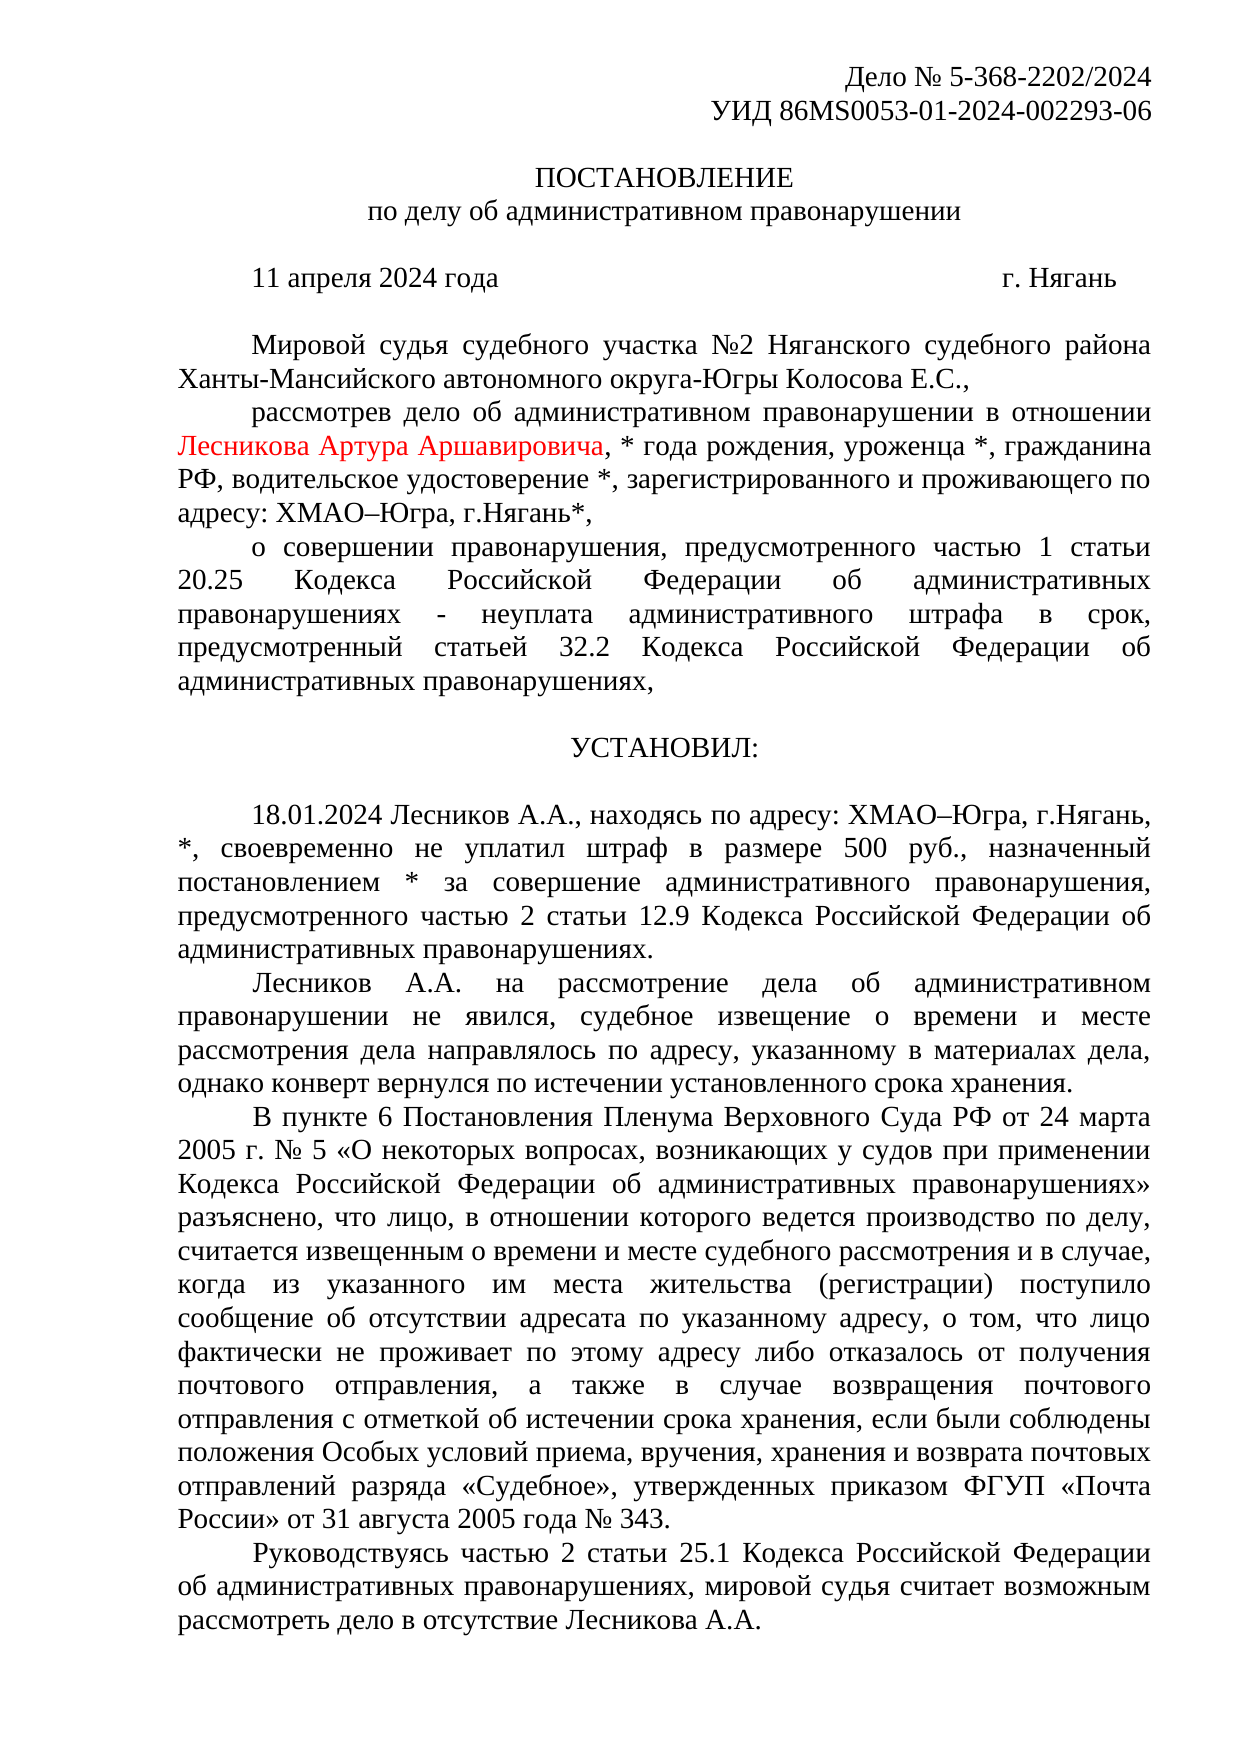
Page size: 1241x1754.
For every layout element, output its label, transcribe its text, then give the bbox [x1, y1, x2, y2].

text Мировой судья судебного участка №2 Няганского судебного района Ханты-Мансийского автономного округа-Югры Колосова Е.С., [177, 327, 1152, 394]
text о совершении правонарушения, предусмотренного частью 1 статьи 20.25 Кодекса Российской Федерации об административных правонарушениях - неуплата административного штрафа в срок, предусмотренный статьей 32.2 Кодекса Российской Федерации об административных правонарушениях, [177, 529, 1152, 696]
text рассмотрев дело об административном правонарушении в отношении Лесникова Артура Аршавировича, * года рождения, уроженца *, гражданина РФ, водительское удостоверение *, зарегистрированного и проживающего по адресу: ХМАО–Югра, г.Нягань*, [177, 394, 1152, 529]
text Дело № 5-368-2202/2024 [177, 59, 1152, 93]
text 18.01.2024 Лесников А.А., находясь по адресу: ХМАО–Югра, г.Нягань, *, своевременно не уплатил штраф в размере 500 руб., назначенный постановлением * за совершение административного правонарушения, предусмотренного частью 2 статьи 12.9 Кодекса Российской Федерации об административных правонарушениях. [177, 797, 1152, 965]
text В пункте 6 Постановления Пленума Верховного Суда РФ от 24 марта 2005 г. № 5 «О некоторых вопросах, возникающих у судов при применении Кодекса Российской Федерации об административных правонарушениях» разъяснено, что лицо, в отношении которого ведется производство по делу, считается извещенным о времени и месте судебного рассмотрения и в случае, когда из указанного им места жительства (регистрации) поступило сообщение об отсутствии адресата по указанному адресу, о том, что лицо фактически не проживает по этому адресу либо отказалось от получения почтового отправления, а также в случае возвращения почтового отправления с отметкой об истечении срока хранения, если были соблюдены положения Особых условий приема, вручения, хранения и возврата почтовых отправлений разряда «Судебное», утвержденных приказом ФГУП «Почта России» от 31 августа 2005 года № 343. [177, 1099, 1152, 1535]
text 11 апреля 2024 года г. Нягань [177, 260, 1152, 294]
text УСТАНОВИЛ: [177, 730, 1152, 763]
text Лесников А.А. на рассмотрение дела об административном правонарушении не явился, судебное извещение о времени и месте рассмотрения дела направлялось по адресу, указанному в материалах дела, однако конверт вернулся по истечении установленного срока хранения. [177, 965, 1152, 1099]
text ПОСТАНОВЛЕНИЕ [177, 160, 1152, 193]
text УИД 86MS0053-01-2024-002293-06 [177, 93, 1152, 126]
text по делу об административном правонарушении [177, 193, 1152, 227]
text Руководствуясь частью 2 статьи 25.1 Кодекса Российской Федерации об административных правонарушениях, мировой судья считает возможным рассмотреть дело в отсутствие Лесникова А.А. [177, 1535, 1152, 1636]
